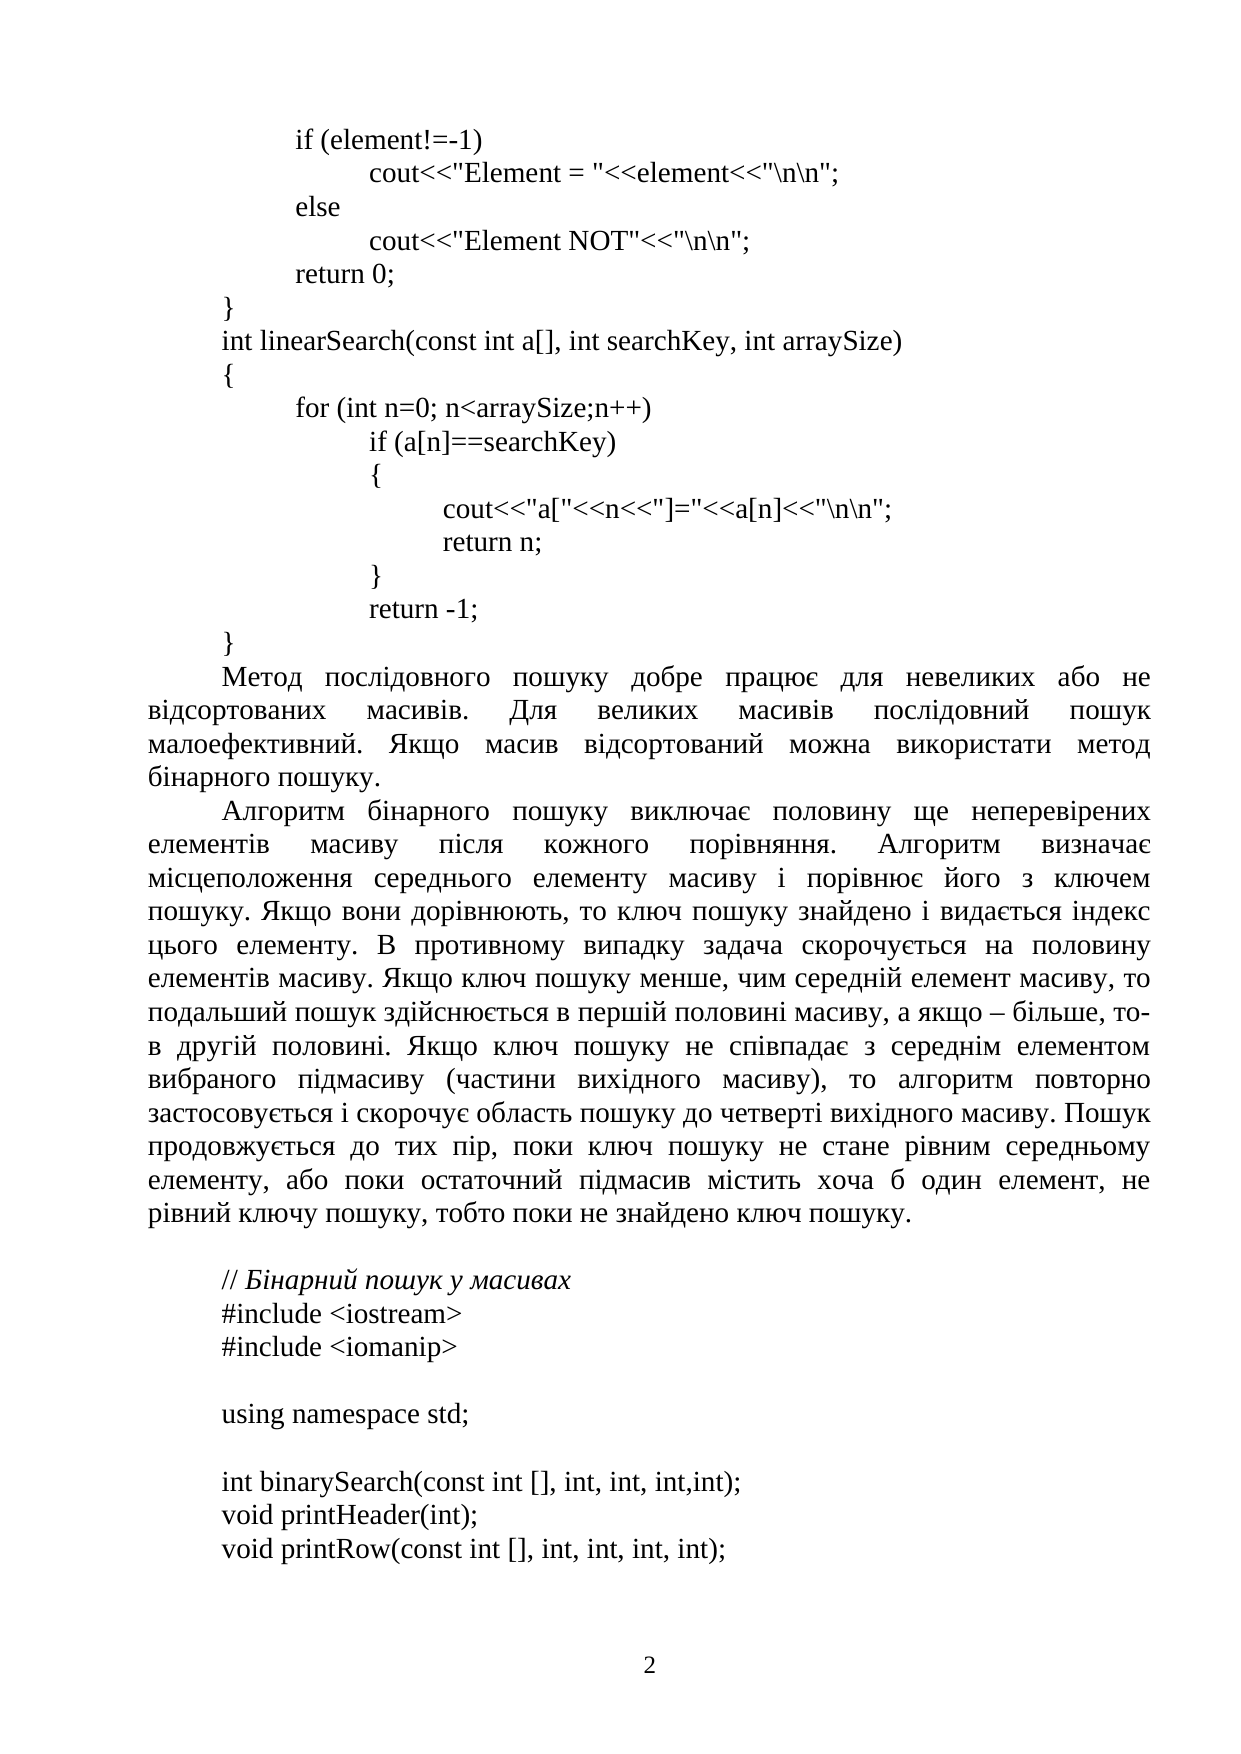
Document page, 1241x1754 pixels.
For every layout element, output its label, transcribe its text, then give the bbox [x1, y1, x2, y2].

text { [148, 457, 1152, 491]
text } [148, 625, 1152, 659]
text for (int n=0; n<arraySize;n++) [148, 390, 1152, 424]
text cout<<"Element NOT"<<"\n\n"; [148, 223, 1152, 256]
text int linearSearch(const int a[], int searchKey, int arraySize) [148, 323, 1152, 357]
text return n; [148, 524, 1152, 558]
text void printHeader(int); [148, 1497, 1152, 1531]
text // Бінарний пошук у масивах [148, 1262, 1152, 1296]
text void printRow(const int [], int, int, int, int); [148, 1531, 1152, 1564]
text Алгоритм бінарного пошуку виключає половину ще неперевірених елементів масиву після кожного порівняння. Алгоритм визначає місцеположення середнього елементу масиву і порівнює його з ключем пошуку. Якщо вони дорівнюють, то ключ пошуку знайдено і видається індекс цього елементу. В противному випадку задача скорочується на половину елементів масиву. Якщо ключ пошуку менше, чим середній елемент масиву, то подальший пошук здійснюється в першій половині масиву, а якщо – більше, то- в другій половині. Якщо ключ пошуку не співпадає з середнім елементом вибраного підмасиву (частини вихідного масиву), то алгоритм повторно застосовується і скорочує область пошуку до четверті вихідного масиву. Пошук продовжується до тих пір, поки ключ пошуку не стане рівним середньому елементу, або поки остаточний підмасив містить хоча б один елемент, не рівний ключу пошуку, тобто поки не знайдено ключ пошуку. [148, 793, 1152, 1229]
text cout<<"a["<<n<<"]="<<a[n]<<"\n\n"; [148, 491, 1152, 524]
text int binarySearch(const int [], int, int, int,int); [148, 1464, 1152, 1497]
text Метод послідовного пошуку добре працює для невеликих або не відсортованих масивів. Для великих масивів послідовний пошук малоефективний. Якщо масив відсортований можна використати метод бінарного пошуку. [148, 659, 1152, 793]
text #include <iomanip> [148, 1329, 1152, 1363]
text } [148, 558, 1152, 592]
text if (element!=-1) [148, 122, 1152, 156]
text return -1; [148, 592, 1152, 625]
text if (a[n]==searchKey) [148, 424, 1152, 457]
text { [148, 357, 1152, 390]
text cout<<"Element = "<<element<<"\n\n"; [148, 156, 1152, 189]
text else [148, 189, 1152, 223]
text #include <iostream> [148, 1296, 1152, 1329]
text using namespace std; [148, 1397, 1152, 1430]
text return 0; [148, 256, 1152, 290]
text } [148, 290, 1152, 323]
